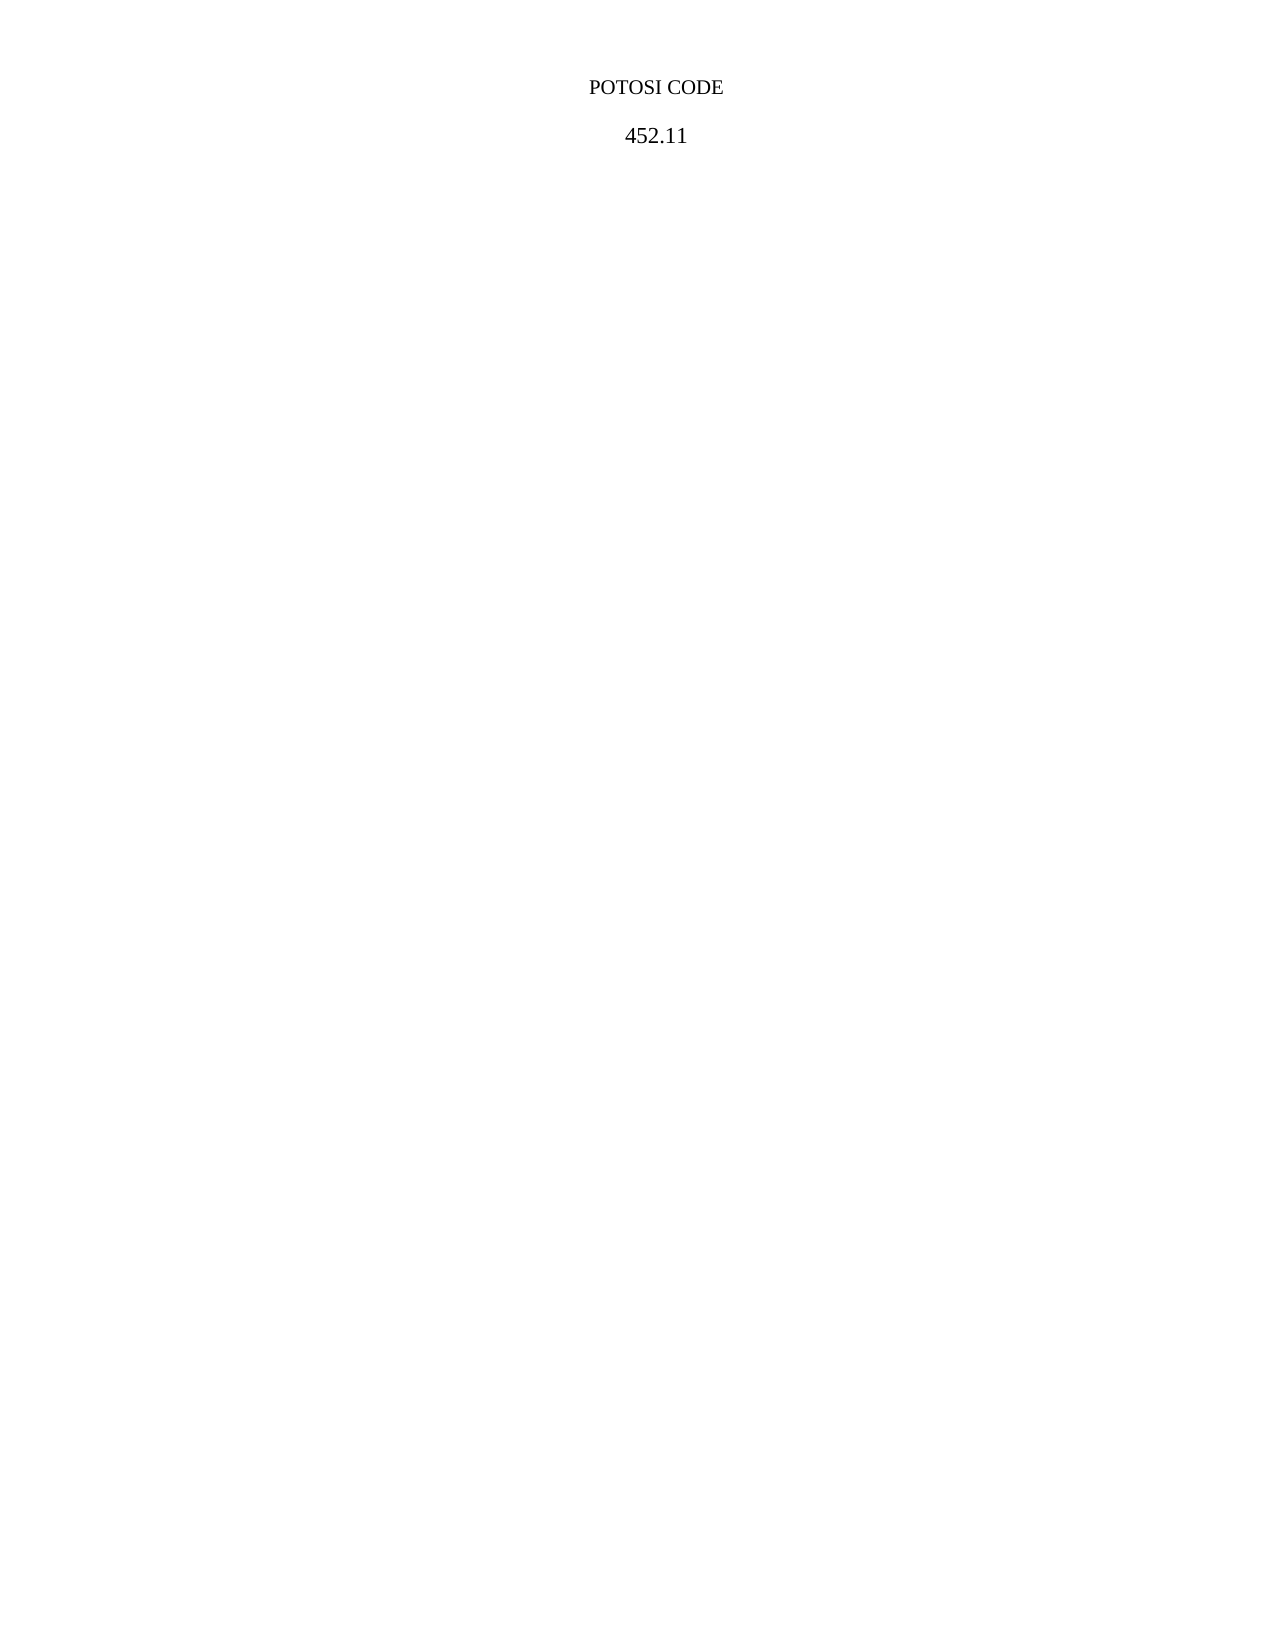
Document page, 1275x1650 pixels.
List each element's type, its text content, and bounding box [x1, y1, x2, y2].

text 452.11 [187, 122, 1125, 148]
